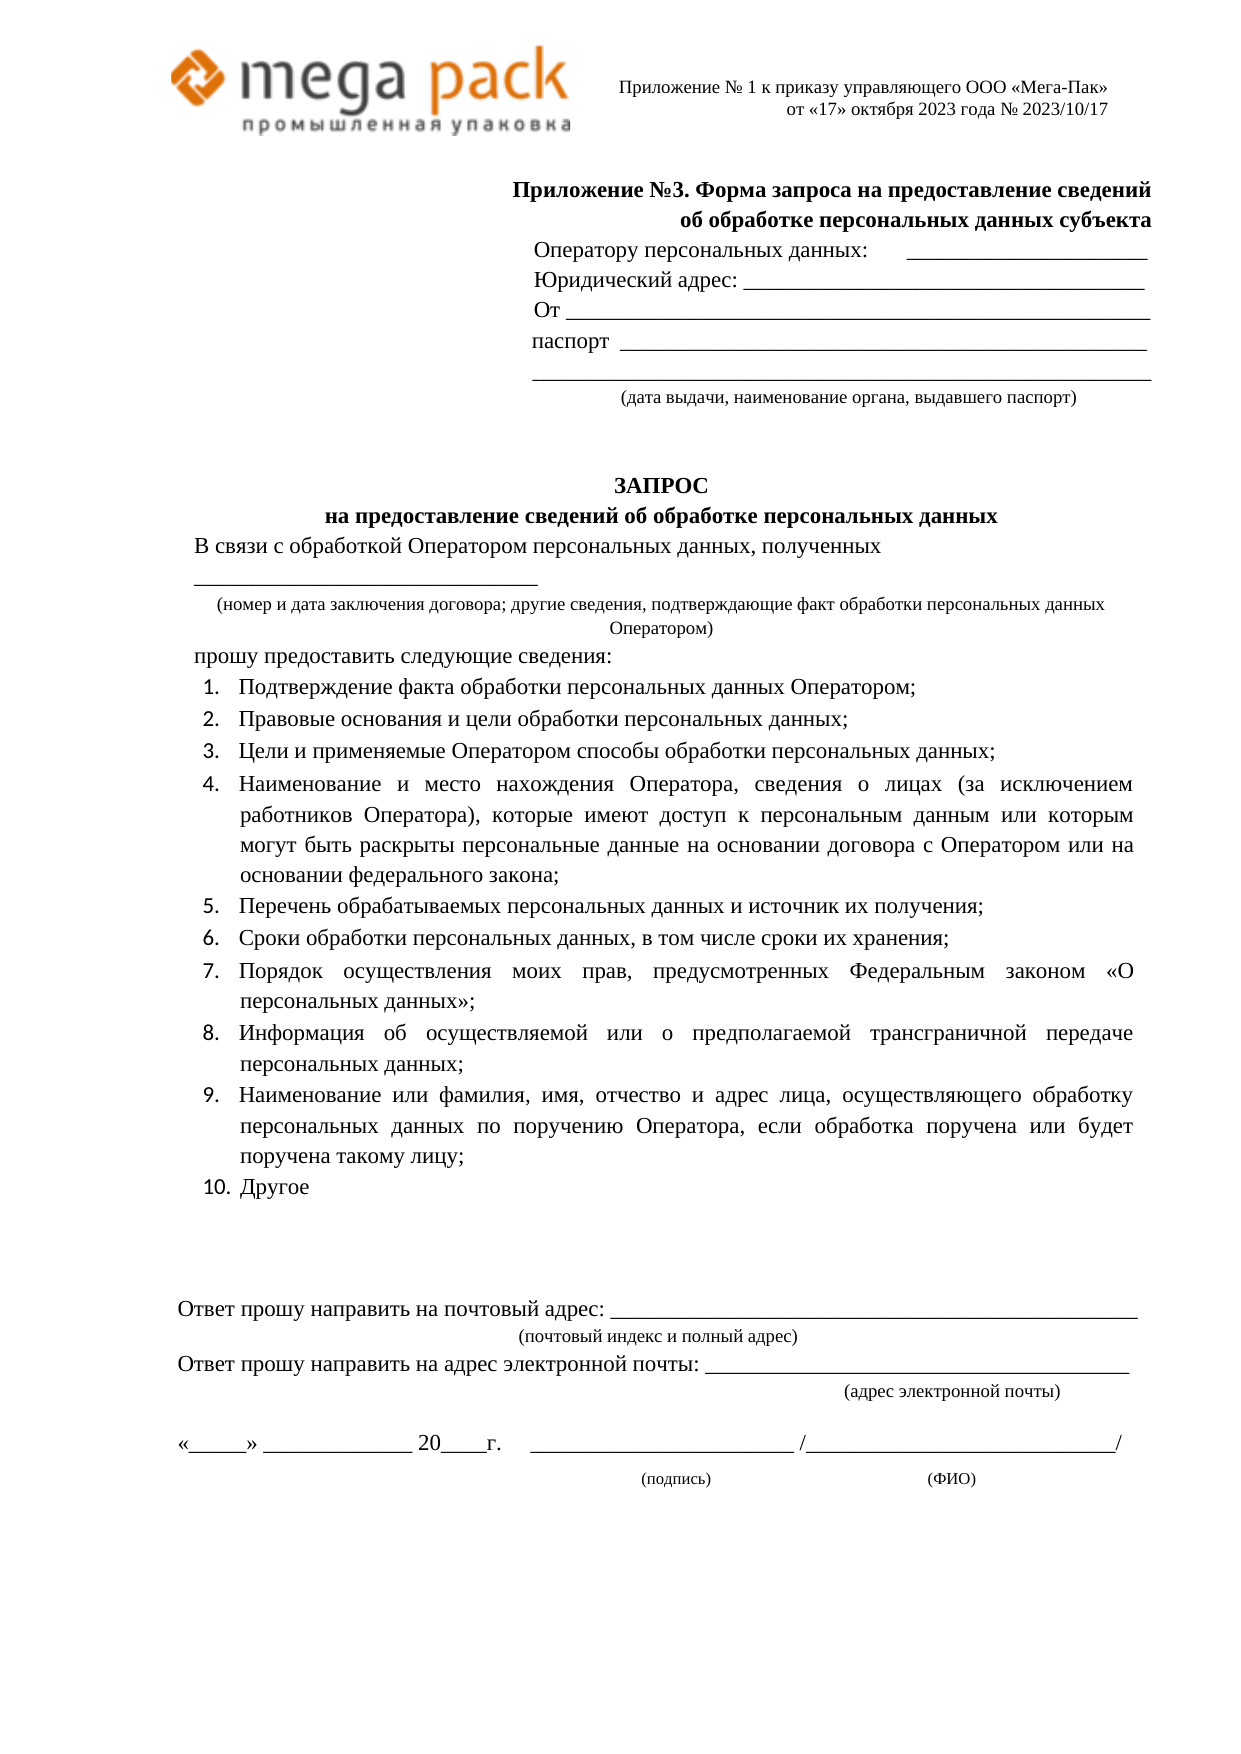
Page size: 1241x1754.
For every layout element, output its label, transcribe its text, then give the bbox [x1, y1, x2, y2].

text (почтовый индекс и полный адрес) [177, 1325, 1139, 1346]
list Перечень обрабатываемых персональных данных и источник их получения; [202, 891, 1152, 919]
picture [171, 45, 571, 136]
text (подпись) (ФИО) [177, 1469, 1152, 1488]
list Другое [202, 1172, 1152, 1230]
text прошу предоставить следующие сведения: [194, 642, 1152, 668]
text ______________________________________________________ (дата выдачи, наименование органа, выдавшего паспорт) [532, 357, 1152, 408]
list Правовые основания и цели обработки персональных данных; [202, 704, 1152, 732]
text Ответ прошу направить на адрес электронной почты: _____________________________________ [177, 1350, 1152, 1376]
text паспорт ______________________________________________ [532, 327, 1152, 353]
list Подтверждение факта обработки персональных данных Оператором; [202, 672, 1152, 700]
text Юридический адрес: ___________________________________ [533, 266, 1152, 293]
text (адрес электронной почты) [844, 1380, 1152, 1401]
list Наименование и место нахождения Оператора, сведения о лицах (за исключением работников Оператора), которые имеют доступ к персональным данным или которым могут быть раскрыты персональные данные на основании договора с Оператором или на основании федерального закона; [202, 769, 1135, 887]
text Оператору персональных данных: _____________________ [533, 236, 1152, 262]
subtitle ЗАПРОС [177, 472, 1145, 498]
list Сроки обработки персональных данных, в том числе сроки их хранения; [202, 923, 1152, 952]
text От ___________________________________________________ [533, 296, 1152, 323]
list Информация об осуществляемой или о предполагаемой трансграничной передаче персональных данных; [202, 1018, 1135, 1076]
text В связи с обработкой Оператором персональных данных, полученных ______________________________ [194, 532, 1152, 589]
text на предоставление сведений об обработке персональных данных [177, 502, 1145, 528]
text «_____» _____________ 20____г. _______________________ /___________________________/ [177, 1429, 1152, 1456]
subtitle Приложение №3. Форма запроса на предоставление сведений [177, 176, 1152, 202]
text Ответ прошу направить на почтовый адрес: ______________________________________________ [177, 1295, 1152, 1321]
text (номер и дата заключения договора; другие сведения, подтверждающие факт обработки персональных данных Оператором) [177, 592, 1145, 639]
subtitle об обработке персональных данных субъекта [177, 206, 1152, 232]
list Наименование или фамилия, имя, отчество и адрес лица, осуществляющего обработку персональных данных по поручению Оператора, если обработка поручена или будет поручена такому лицу; [202, 1080, 1135, 1168]
list Порядок осуществления моих прав, предусмотренных Федеральным законом «О персональных данных»; [202, 956, 1135, 1014]
list Цели и применяемые Оператором способы обработки персональных данных; [202, 737, 1152, 765]
